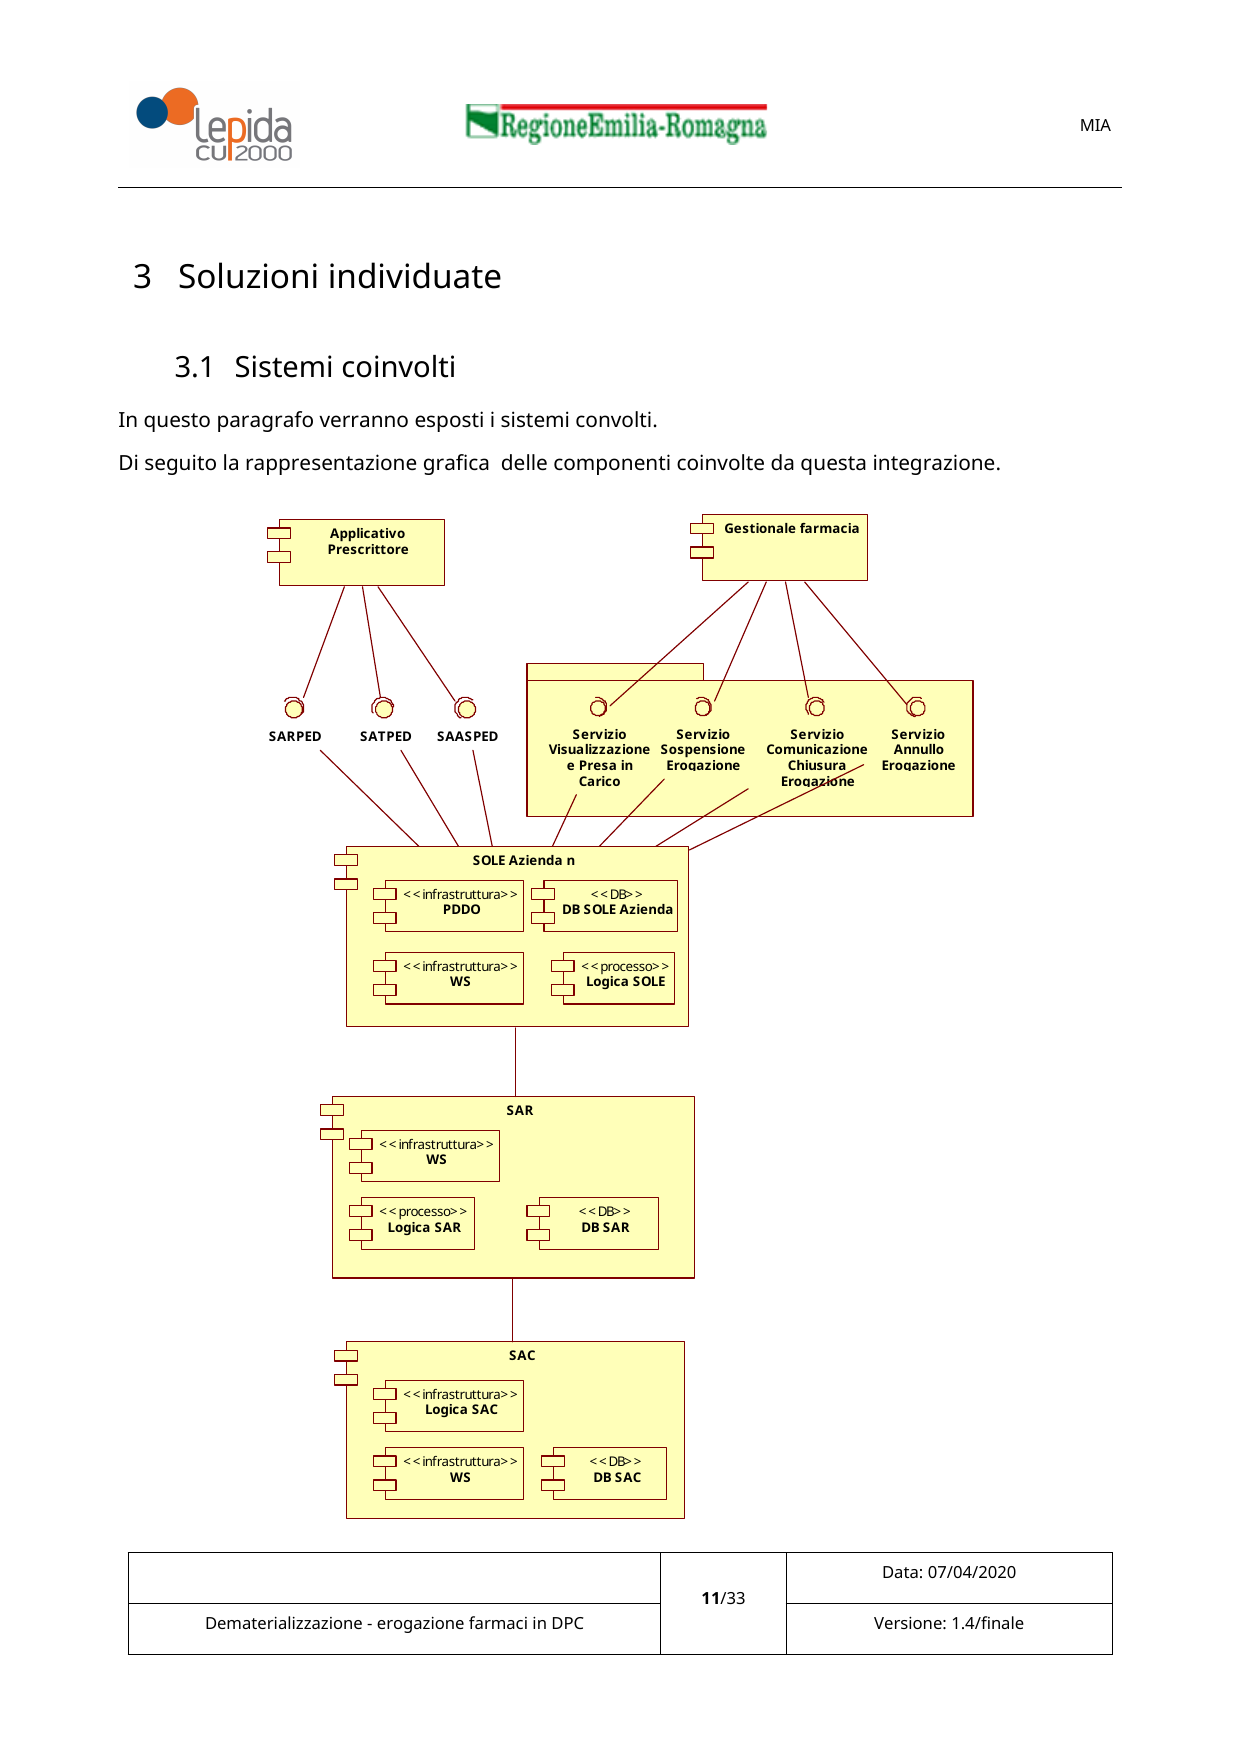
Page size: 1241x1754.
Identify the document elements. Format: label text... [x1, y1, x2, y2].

subtitle Sistemi coinvolti [174, 346, 1122, 386]
picture [129, 81, 300, 168]
picture [463, 104, 768, 145]
text Di seguito la rappresentazione grafica delle componenti coinvolte da questa integrazione. [118, 448, 1122, 476]
subtitle Soluzioni individuate [133, 253, 1122, 298]
text In questo paragrafo verranno esposti i sistemi convolti. [118, 405, 1122, 434]
